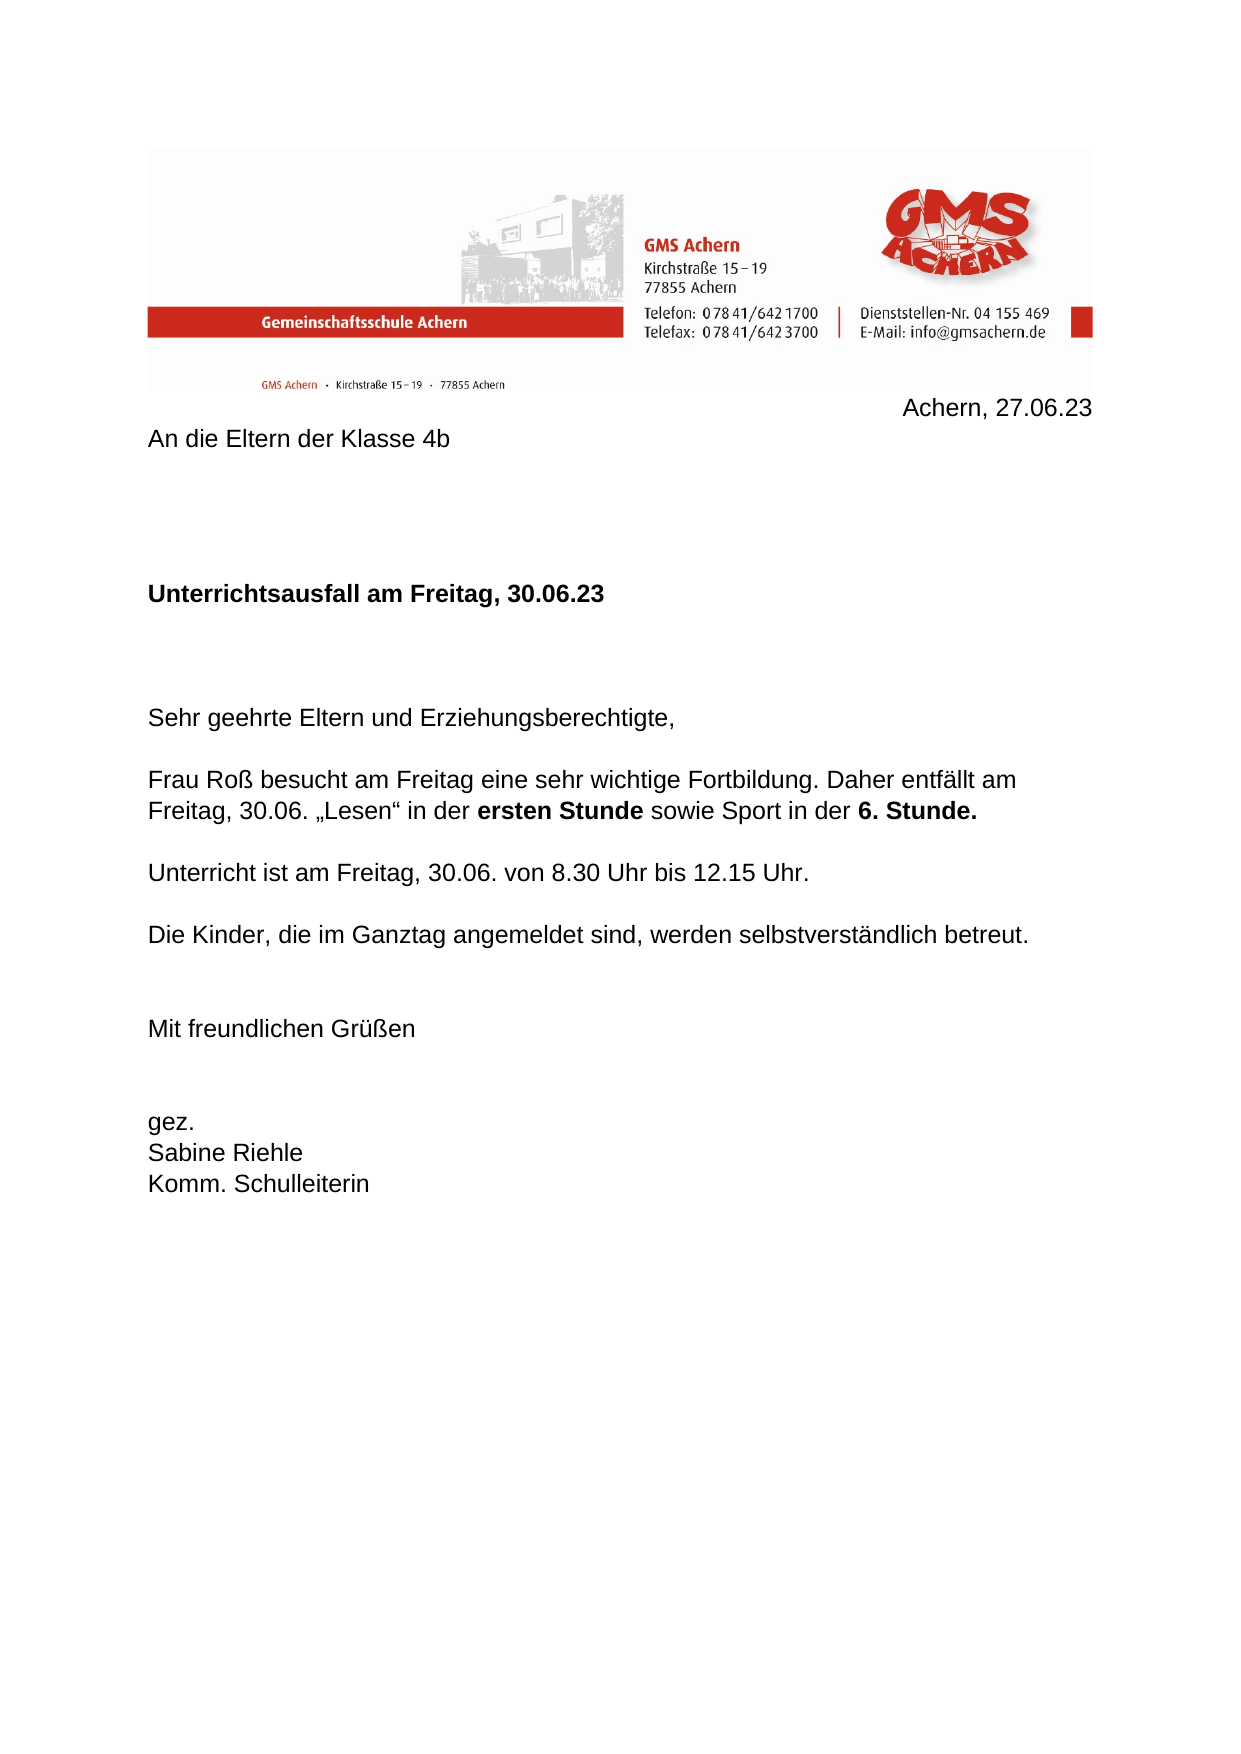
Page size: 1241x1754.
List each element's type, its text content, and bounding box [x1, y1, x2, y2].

text Frau Roß besucht am Freitag eine sehr wichtige Fortbildung. Daher entfällt am Freitag, 30.06. „Lesen“ in der ersten Stunde sowie Sport in der 6. Stunde. [148, 765, 1093, 825]
text Die Kinder, die im Ganztag angemeldet sind, werden selbstverständlich betreut. [148, 920, 1093, 949]
text Unterrichtsausfall am Freitag, 30.06.23 [148, 579, 1093, 608]
text Mit freundlichen Grüßen [148, 1013, 1093, 1042]
text Sehr geehrte Eltern und Erziehungsberechtigte, [148, 703, 1093, 732]
text Sabine Riehle [148, 1138, 1093, 1166]
text gez. [148, 1107, 1093, 1135]
text Achern, 27.06.23 [148, 393, 1093, 421]
picture [147, 147, 1093, 391]
text Komm. Schulleiterin [148, 1169, 1093, 1197]
text An die Eltern der Klasse 4b [148, 424, 1093, 452]
text Unterricht ist am Freitag, 30.06. von 8.30 Uhr bis 12.15 Uhr. [148, 858, 1093, 887]
